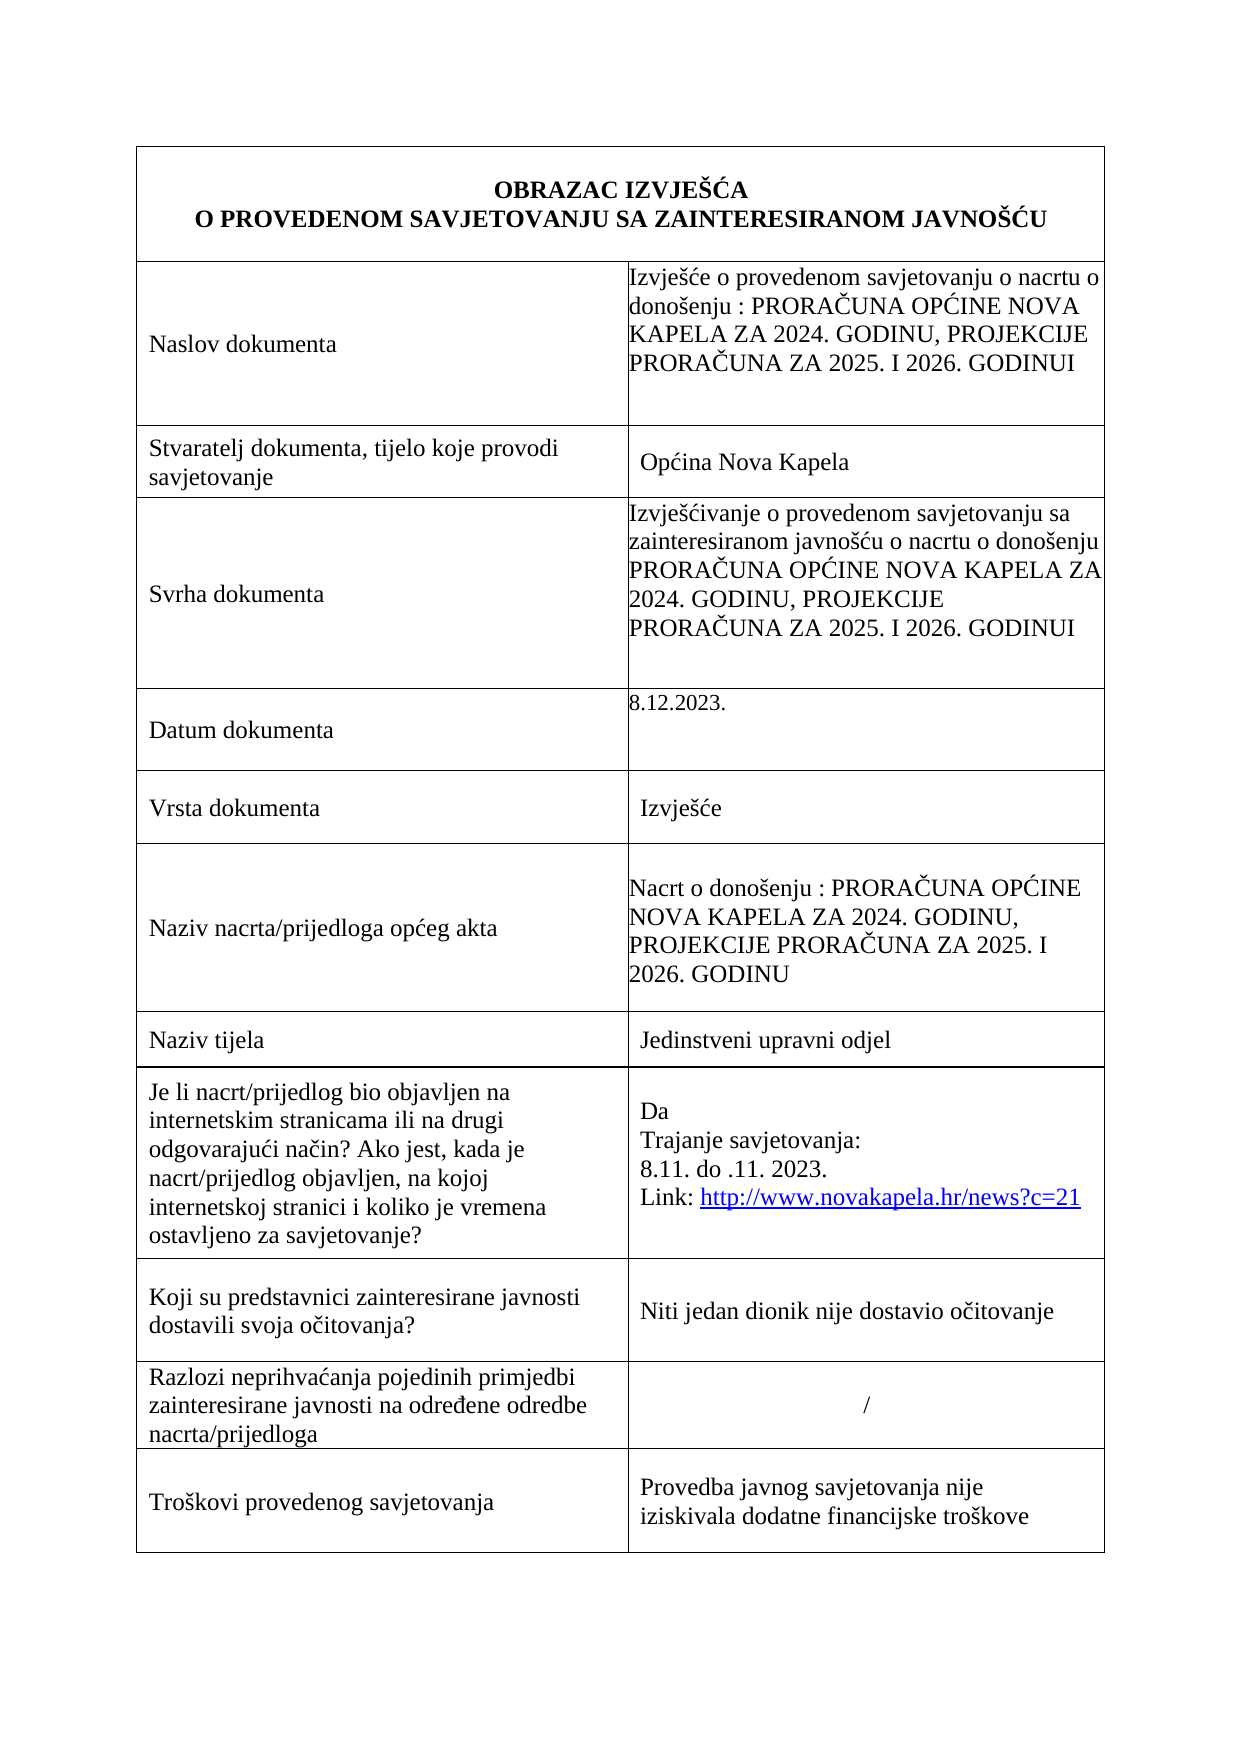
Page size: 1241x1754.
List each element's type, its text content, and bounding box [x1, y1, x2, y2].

table_cell / [629, 1362, 1104, 1448]
table_cell Vrsta dokumenta [137, 771, 628, 843]
table_cell Je li nacrt/prijedlog bio objavljen na internetskim stranicama ili na drugi odgovarajući način? Ako jest, kada je nacrt/prijedlog objavljen, na kojoj internetskoj stranici i koliko je vremena ostavljeno za savjetovanje? [137, 1068, 628, 1258]
table_cell Jedinstveni upravni odjel [629, 1012, 1104, 1066]
table_cell Naziv tijela [137, 1012, 628, 1066]
table_cell Svrha dokumenta [137, 498, 628, 688]
table_cell Stvaratelj dokumenta, tijelo koje provodi savjetovanje [137, 426, 628, 497]
table_cell Niti jedan dionik nije dostavio očitovanje [629, 1259, 1104, 1361]
table_cell Koji su predstavnici zainteresirane javnosti dostavili svoja očitovanja? [137, 1259, 628, 1361]
table_cell Da Trajanje savjetovanja: 8.11. do .11. 2023. Link: http://www.novakapela.hr/news?c=21 [629, 1068, 1104, 1258]
table_cell 8.12.2023. [629, 689, 1104, 770]
table_cell Provedba javnog savjetovanja nije iziskivala dodatne financijske troškove [629, 1449, 1104, 1552]
table_header OBRAZAC IZVJEŠĆA O PROVEDENOM SAVJETOVANJU SA ZAINTERESIRANOM JAVNOŠĆU [137, 147, 1104, 261]
table_cell Naslov dokumenta [137, 262, 628, 425]
table_cell Razlozi neprihvaćanja pojedinih primjedbi zainteresirane javnosti na određene odredbe nacrta/prijedloga [137, 1362, 628, 1448]
table_cell Izvješće [629, 771, 1104, 843]
table_cell Izvješće o provedenom savjetovanju o nacrtu o donošenju : PRORAČUNA OPĆINE NOVA KAPELA ZA 2024. GODINU, PROJEKCIJE PRORAČUNA ZA 2025. I 2026. GODINUI [629, 262, 1104, 425]
table_cell Naziv nacrta/prijedloga općeg akta [137, 844, 628, 1011]
table_cell Nacrt o donošenju : PRORAČUNA OPĆINE NOVA KAPELA ZA 2024. GODINU, PROJEKCIJE PRORAČUNA ZA 2025. I 2026. GODINU [629, 844, 1104, 1011]
table_cell Izvješćivanje o provedenom savjetovanju sa zainteresiranom javnošću o nacrtu o donošenju PRORAČUNA OPĆINE NOVA KAPELA ZA 2024. GODINU, PROJEKCIJE PRORAČUNA ZA 2025. I 2026. GODINUI [629, 498, 1104, 688]
table_cell Općina Nova Kapela [629, 426, 1104, 497]
table_cell Troškovi provedenog savjetovanja [137, 1449, 628, 1552]
table_cell Datum dokumenta [137, 689, 628, 770]
